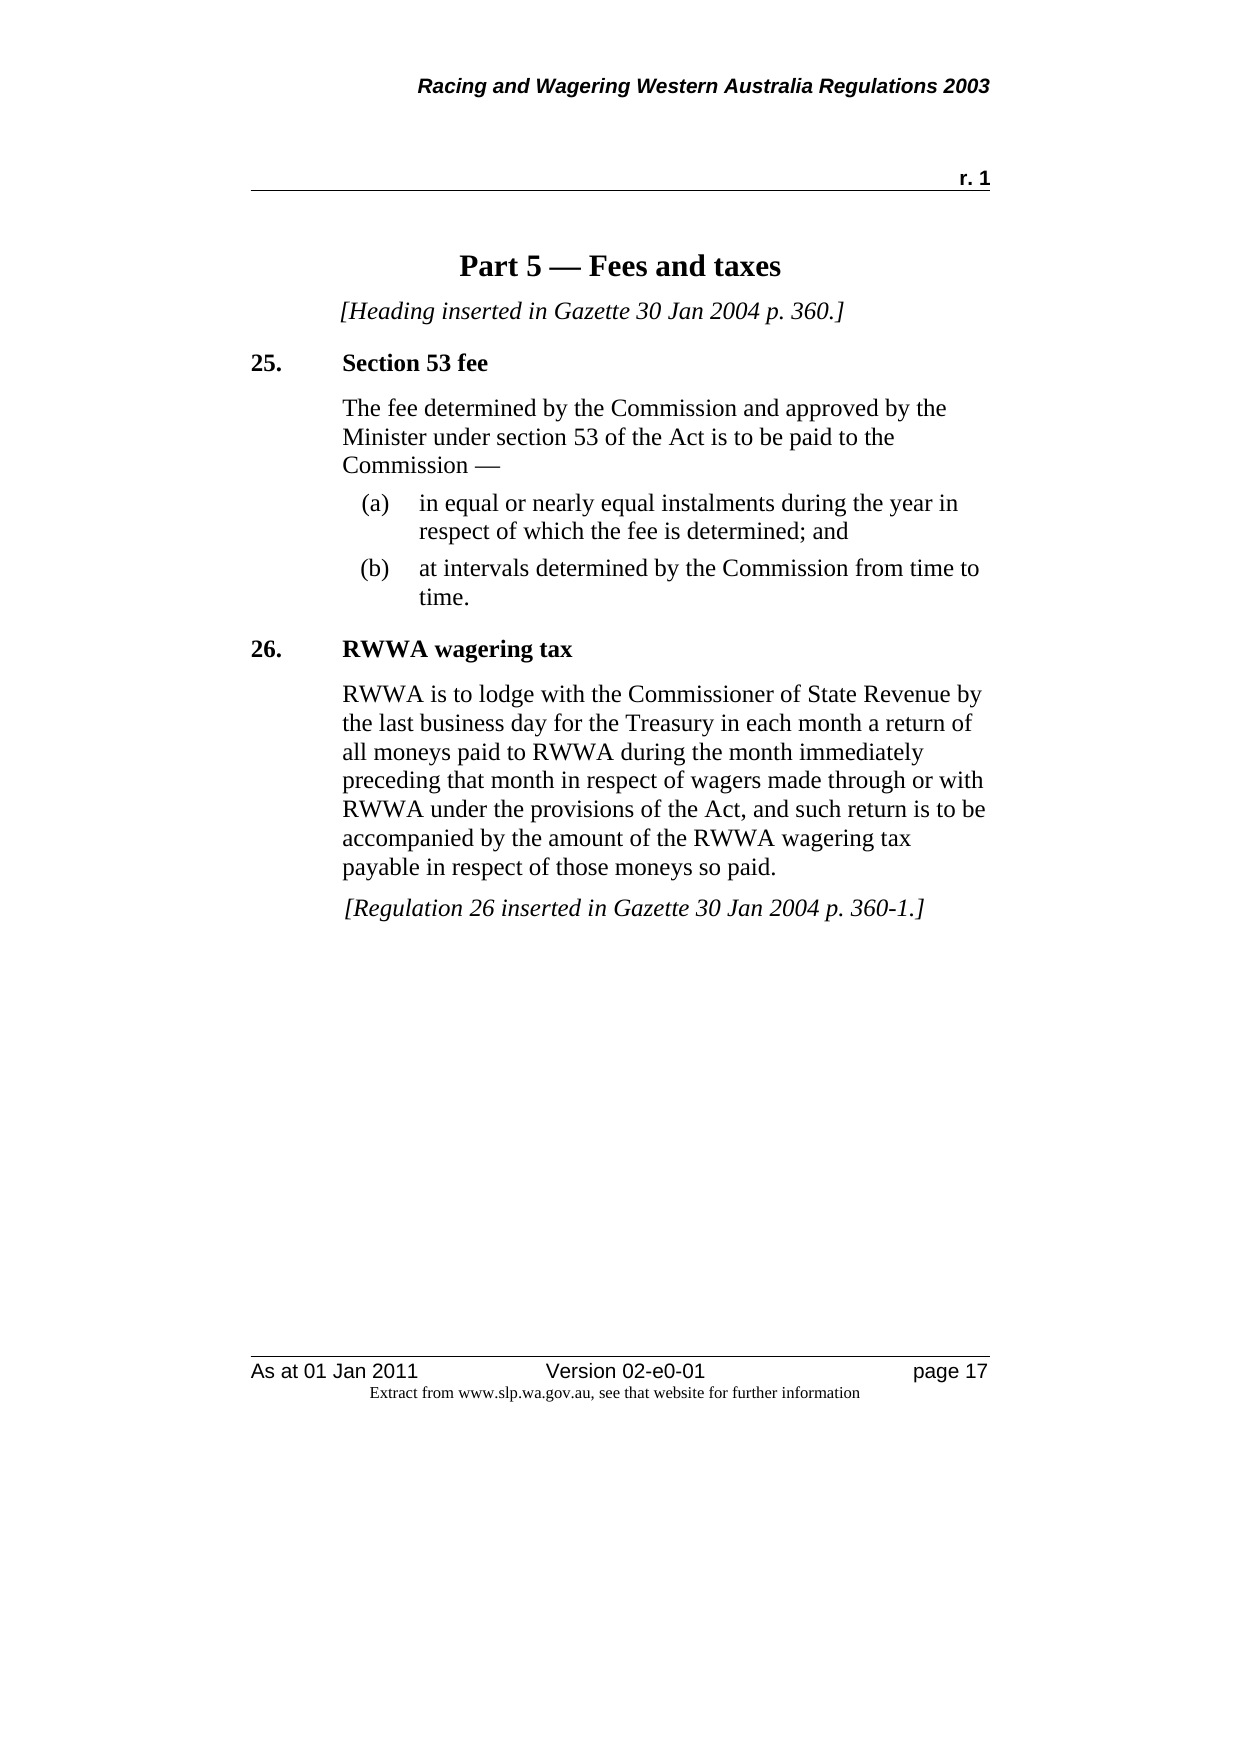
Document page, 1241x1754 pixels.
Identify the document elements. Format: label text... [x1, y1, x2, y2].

subtitle 25. Section 53 fee [251, 348, 990, 376]
text (b) at intervals determined by the Commission from time to time. [251, 553, 990, 611]
subtitle [Heading inserted in Gazette 30 Jan 2004 p. 360.] [251, 296, 990, 325]
text RWWA is to lodge with the Commissioner of State Revenue by the last business day for the Treasury in each month a return of all moneys paid to RWWA during the month immediately preceding that month in respect of wagers made through or with RWWA under the provisions of the Act, and such return is to be accompanied by the amount of the RWWA wagering tax payable in respect of those moneys so paid. [251, 679, 990, 881]
subtitle 26. RWWA wagering tax [251, 634, 990, 663]
text (a) in equal or nearly equal instalments during the year in respect of which the fee is determined; and [251, 488, 990, 545]
text The fee determined by the Commission and approved by the Minister under section 53 of the Act is to be paid to the Commission — [251, 393, 990, 479]
subtitle Part 5 — Fees and taxes [251, 247, 990, 283]
text [Regulation 26 inserted in Gazette 30 Jan 2004 p. 360-1.] [251, 893, 990, 922]
